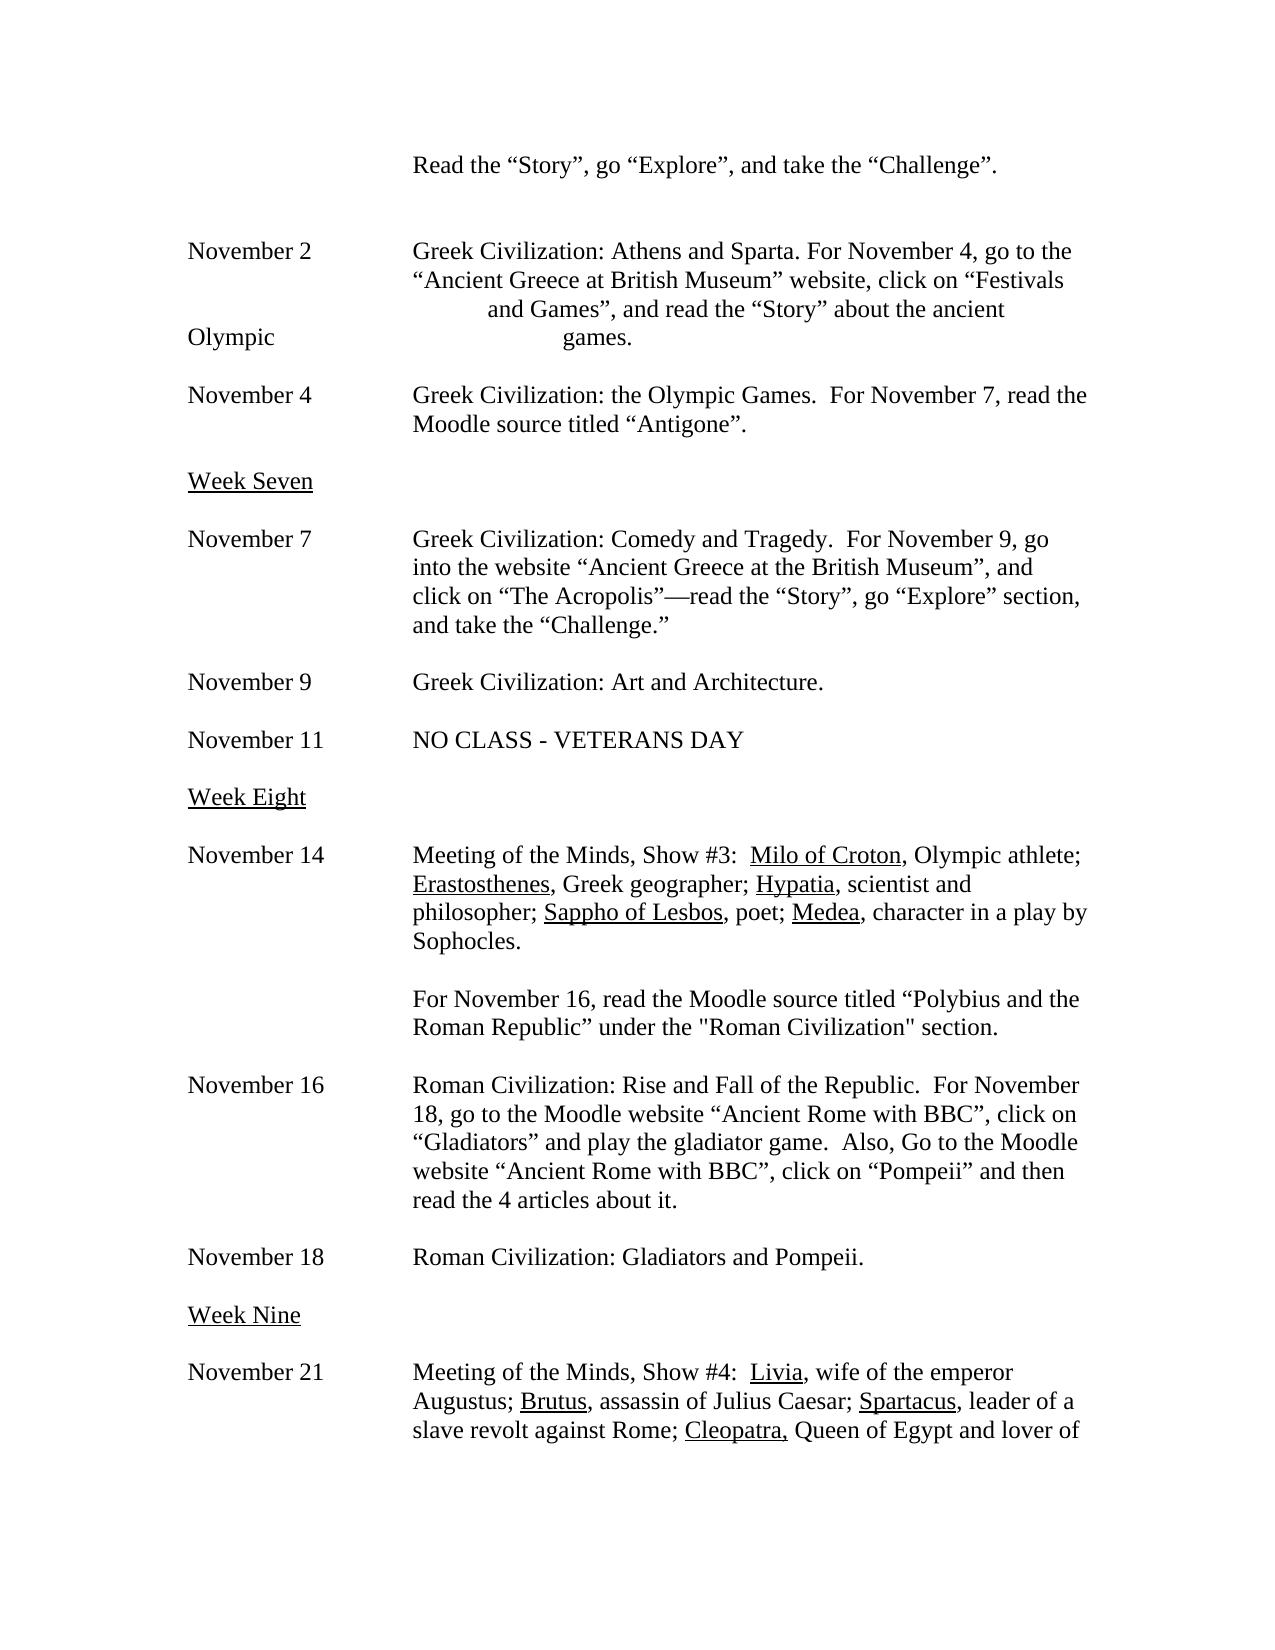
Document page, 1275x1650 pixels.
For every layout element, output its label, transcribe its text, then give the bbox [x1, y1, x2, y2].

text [187, 1357, 1087, 1444]
text November 2 Greek Civilization: Athens and Sparta. For November 4, go to the [187, 236, 1087, 265]
text Week Nine [187, 1300, 1087, 1329]
text November 16 Roman Civilization: Rise and Fall of the Republic. For November 18, go to the Moodle website “Ancient Rome with BBC”, click on “Gladiators” and play the gladiator game. Also, Go to the Moodle website “Ancient Rome with BBC”, click on “Pompeii” and then read the 4 articles about it. [187, 1070, 1087, 1214]
text “Ancient Greece at British Museum” website, click on “Festivals and Games”, and read the “Story” about the ancient Olympic games. [187, 265, 1087, 351]
text November 18 Roman Civilization: Gladiators and Pompeii. [187, 1242, 1087, 1271]
text Week Seven [187, 466, 1087, 495]
text Week Eight [187, 782, 1087, 811]
text For November 16, read the Moodle source titled “Polybius and the Roman Republic” under the "Roman Civilization" section. [412, 984, 1087, 1041]
text November 11 NO CLASS - VETERANS DAY [187, 725, 1087, 754]
text November 14 Meeting of the Minds, Show #3: Milo of Croton, Olympic athlete; Erastosthenes, Greek geographer; Hypatia, scientist and philosopher; Sappho of Lesbos, poet; Medea, character in a play by Sophocles. [187, 840, 1087, 955]
text November 9 Greek Civilization: Art and Architecture. [187, 667, 1087, 696]
text November 4 Greek Civilization: the Olympic Games. For November 7, read the Moodle source titled “Antigone”. [187, 380, 1087, 437]
text November 7 Greek Civilization: Comedy and Tragedy. For November 9, go into the website “Ancient Greece at the British Museum”, and click on “The Acropolis”—read the “Story”, go “Explore” section, and take the “Challenge.” [187, 524, 1087, 639]
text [187, 150, 1087, 207]
